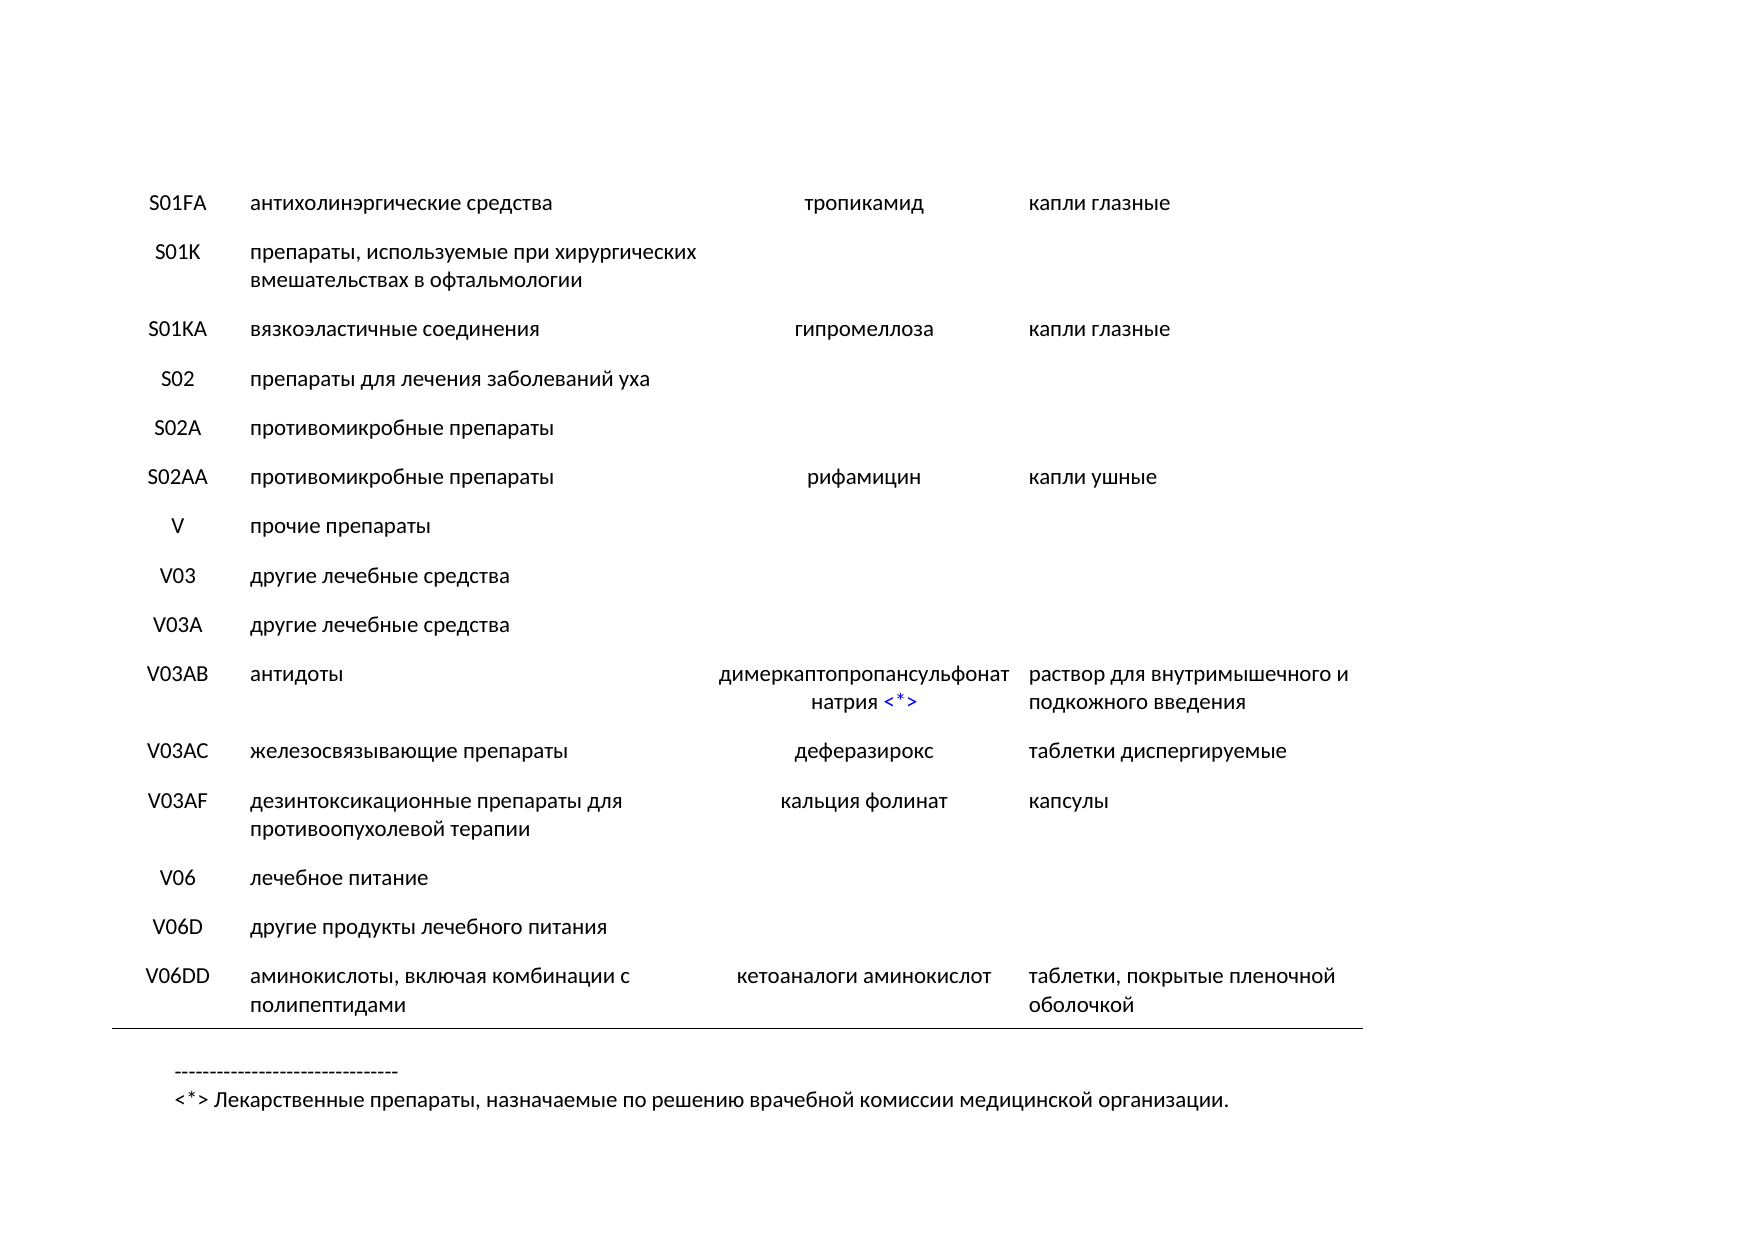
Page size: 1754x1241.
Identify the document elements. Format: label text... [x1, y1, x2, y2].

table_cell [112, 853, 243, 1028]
text -------------------------------- [118, 1057, 1636, 1085]
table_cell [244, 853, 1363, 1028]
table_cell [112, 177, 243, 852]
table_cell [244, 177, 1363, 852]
text <*> Лекарственные препараты, назначаемые по решению врачебной комиссии медицинской организации. [118, 1085, 1636, 1113]
